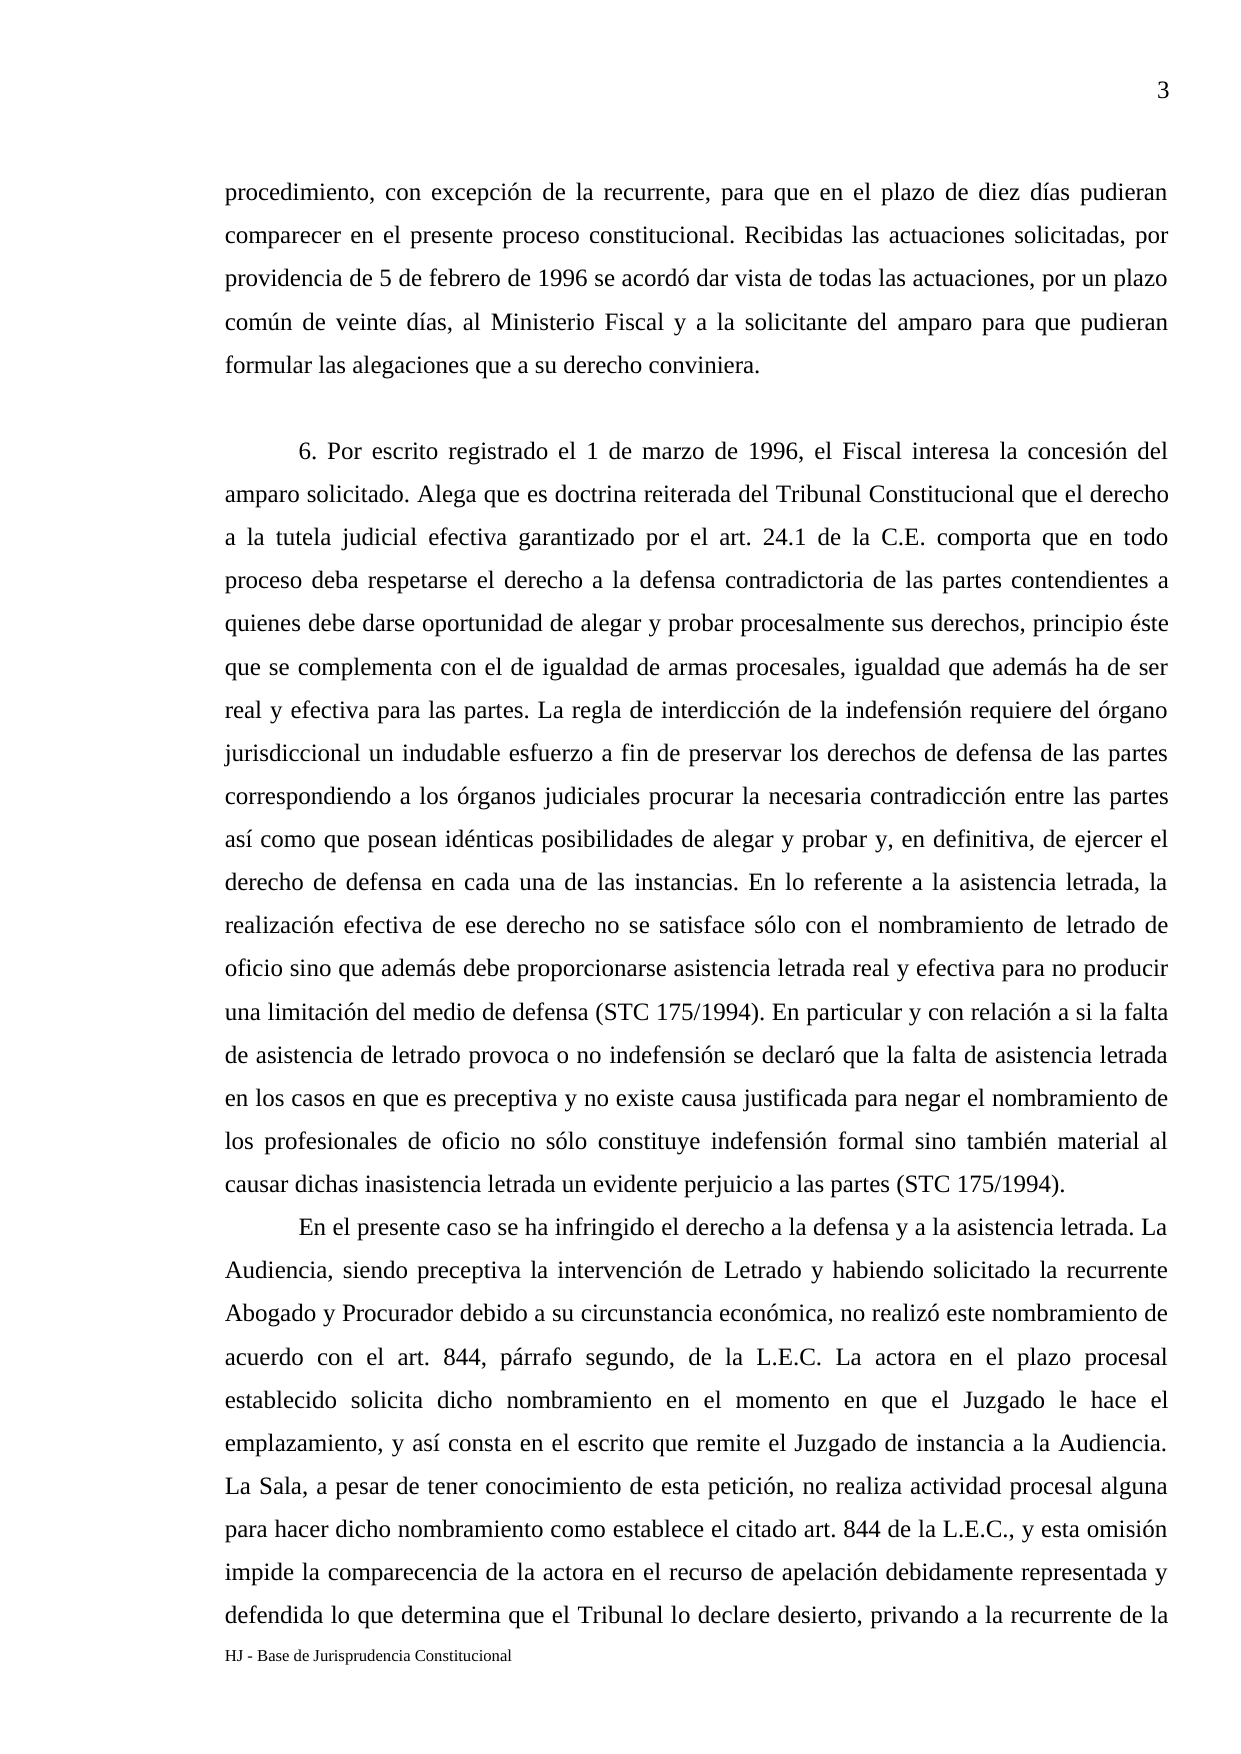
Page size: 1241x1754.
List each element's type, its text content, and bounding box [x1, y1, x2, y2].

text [224, 1212, 1169, 1629]
text 6. Por escrito registrado el 1 de marzo de 1996, el Fiscal interesa la concesión del amparo solicitado. Alega que es doctrina reiterada del Tribunal Constitucional que el derecho a la tutela judicial efectiva garantizado por el art. 24.1 de la C.E. comporta que en todo proceso deba respetarse el derecho a la defensa contradictoria de las partes contendientes a quienes debe darse oportunidad de alegar y probar procesalmente sus derechos, principio éste que se complementa con el de igualdad de armas procesales, igualdad que además ha de ser real y efectiva para las partes. La regla de interdicción de la indefensión requiere del órgano jurisdiccional un indudable esfuerzo a fin de preservar los derechos de defensa de las partes correspondiendo a los órganos judiciales procurar la necesaria contradicción entre las partes así como que posean idénticas posibilidades de alegar y probar y, en definitiva, de ejercer el derecho de defensa en cada una de las instancias. En lo referente a la asistencia letrada, la realización efectiva de ese derecho no se satisface sólo con el nombramiento de letrado de oficio sino que además debe proporcionarse asistencia letrada real y efectiva para no producir una limitación del medio de defensa (STC 175/1994). En particular y con relación a si la falta de asistencia de letrado provoca o no indefensión se declaró que la falta de asistencia letrada en los casos en que es preceptiva y no existe causa justificada para negar el nombramiento de los profesionales de oficio no sólo constituye indefensión formal sino también material al causar dichas inasistencia letrada un evidente perjuicio a las partes (STC 175/1994). [224, 436, 1169, 1198]
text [224, 177, 1169, 378]
